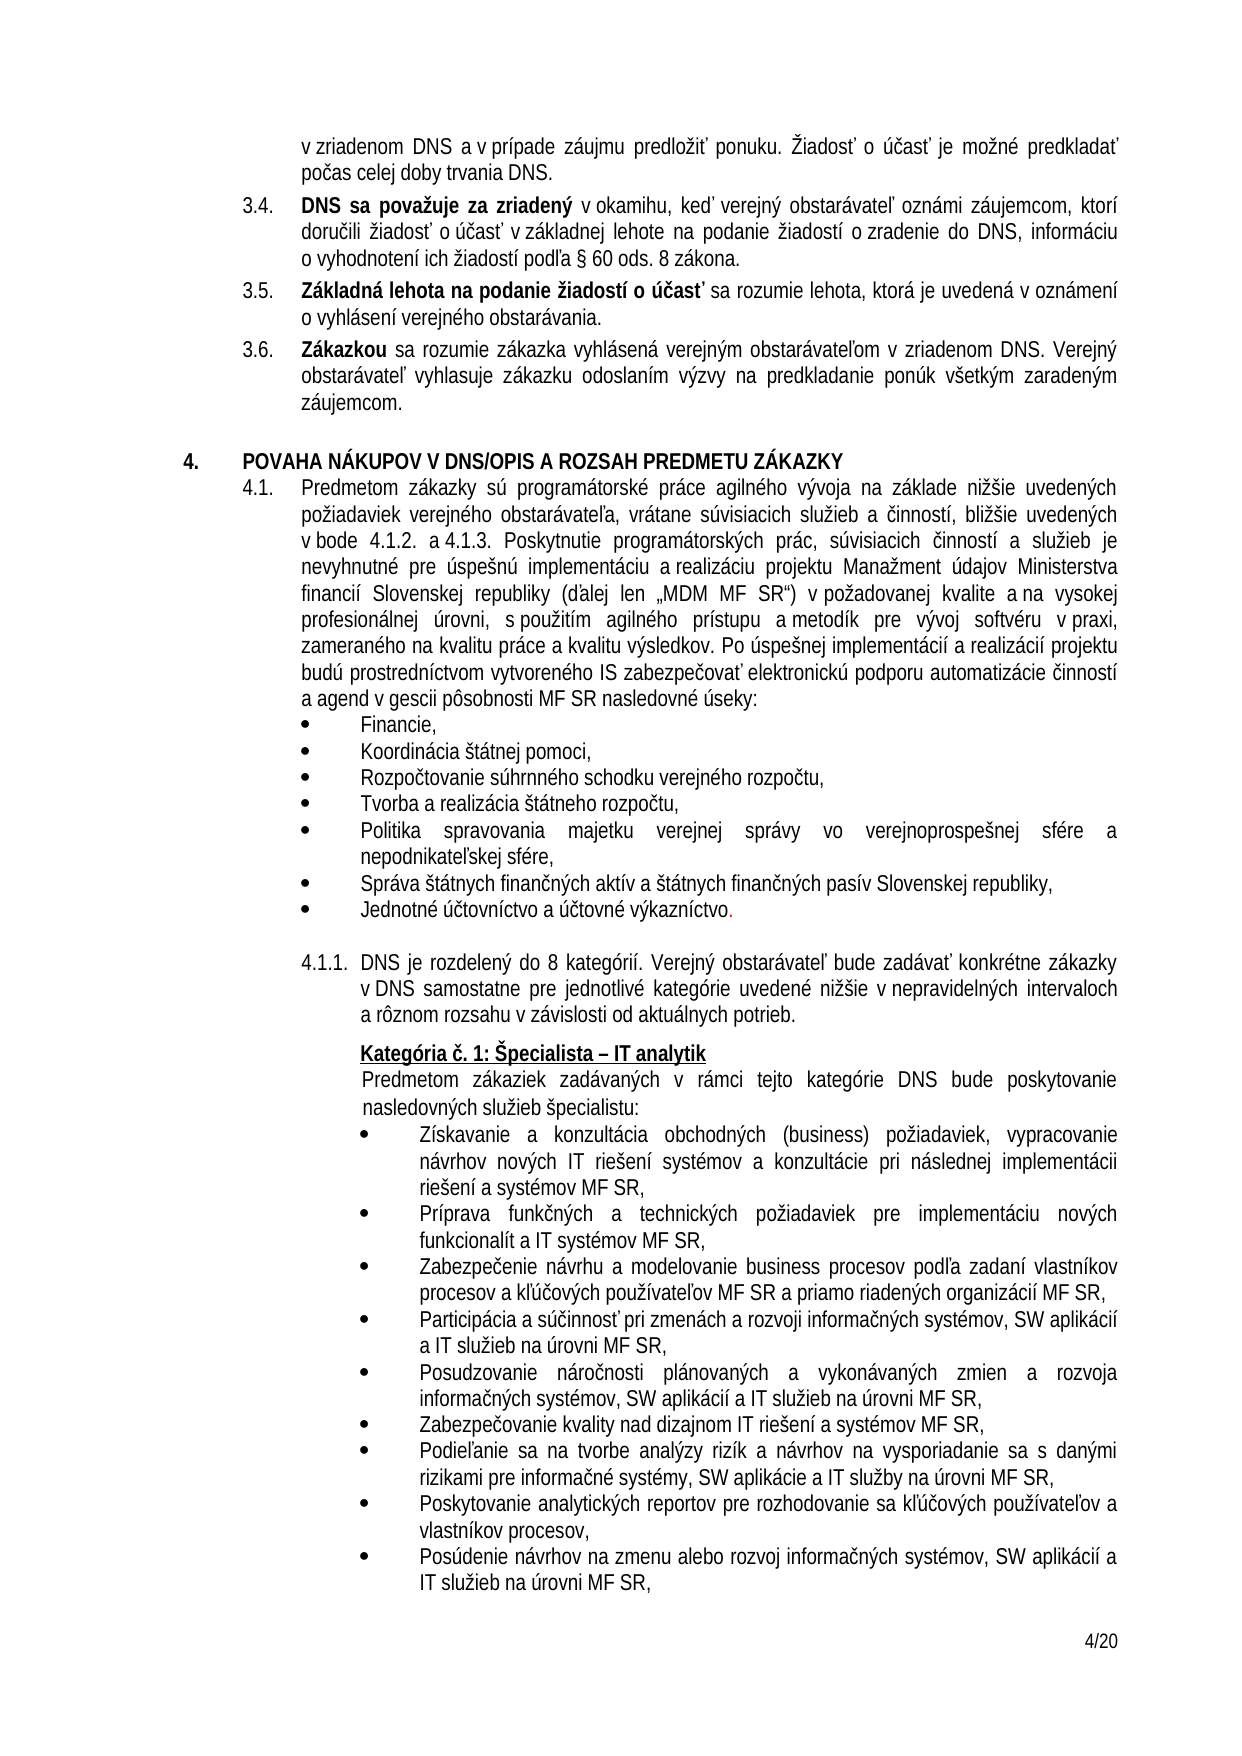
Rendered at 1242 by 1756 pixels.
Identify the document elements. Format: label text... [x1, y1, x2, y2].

list Financie, [301, 711, 1118, 738]
list Zabezpečovanie kvality nad dizajnom IT riešení a systémov MF SR, [360, 1411, 1118, 1437]
subtitle DNS je rozdelený do 8 kategórií. Verejný obstarávateľ bude zadávať konkrétne zákazky v DNS samostatne pre jednotlivé kategórie uvedené nižšie v nepravidelných intervaloch a rôznom rozsahu v závislosti od aktuálnych potrieb. [301, 948, 1118, 1028]
list Podieľanie sa na tvorbe analýzy rizík a návrhov na vysporiadanie sa s danými rizikami pre informačné systémy, SW aplikácie a IT služby na úrovni MF SR, [360, 1437, 1118, 1490]
text Kategória č. 1: Špecialista – IT analytik [360, 1040, 1116, 1066]
list Koordinácia štátnej pomoci, [301, 738, 1118, 764]
subtitle Základná lehota na podanie žiadostí o účasť sa rozumie lehota, ktorá je uvedená v oznámení o vyhlásení verejného obstarávania. [242, 277, 1118, 330]
list Tvorba a realizácia štátneho rozpočtu, [301, 790, 1118, 817]
list Získavanie a konzultácia obchodných (business) požiadaviek, vypracovanie návrhov nových IT riešení systémov a konzultácie pri následnej implementácii riešení a systémov MF SR, [360, 1121, 1118, 1200]
subtitle POVAHA NÁKUPOV V DNS/OPIS A ROZSAH PREDMETU ZÁKAZKY [183, 448, 1118, 474]
list Jednotné účtovníctvo a účtovné výkazníctvo. [301, 896, 1118, 922]
list Posúdenie návrhov na zmenu alebo rozvoj informačných systémov, SW aplikácií a IT služieb na úrovni MF SR, [360, 1543, 1118, 1596]
list Príprava funkčných a technických požiadaviek pre implementáciu nových funkcionalít a IT systémov MF SR, [360, 1200, 1118, 1253]
subtitle Zákazkou sa rozumie zákazka vyhlásená verejným obstarávateľom v zriadenom DNS. Verejný obstarávateľ vyhlasuje zákazku odoslaním výzvy na predkladanie ponúk všetkým zaradeným záujemcom. [242, 336, 1118, 415]
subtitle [242, 133, 1118, 186]
list Zabezpečenie návrhu a modelovanie business procesov podľa zadaní vlastníkov procesov a kľúčových používateľov MF SR a priamo riadených organizácií MF SR, [360, 1253, 1118, 1306]
subtitle Predmetom zákazky sú programátorské práce agilného vývoja na základe nižšie uvedených požiadaviek verejného obstarávateľa, vrátane súvisiacich služieb a činností, bližšie uvedených v bode 4.1.2. a 4.1.3. Poskytnutie programátorských prác, súvisiacich činností a služieb je nevyhnutné pre úspešnú implementáciu a realizáciu projektu Manažment údajov Ministerstva financií Slovenskej republiky (ďalej len „MDM MF SR“) v požadovanej kvalite a na vysokej profesionálnej úrovni, s použitím agilného prístupu a metodík pre vývoj softvéru v praxi, zameraného na kvalitu práce a kvalitu výsledkov. Po úspešnej implementácií a realizácií projektu budú prostredníctvom vytvoreného IS zabezpečovať elektronickú podporu automatizácie činností a agend v gescii pôsobnosti MF SR nasledovné úseky: [242, 474, 1118, 711]
list Poskytovanie analytických reportov pre rozhodovanie sa kľúčových používateľov a vlastníkov procesov, [360, 1490, 1118, 1543]
list Rozpočtovanie súhrnného schodku verejného rozpočtu, [301, 764, 1118, 790]
subtitle DNS sa považuje za zriadený v okamihu, keď verejný obstarávateľ oznámi záujemcom, ktorí doručili žiadosť o účasť v základnej lehote na podanie žiadostí o zradenie do DNS, informáciu o vyhodnotení ich žiadostí podľa § 60 ods. 8 zákona. [242, 192, 1118, 271]
list Politika spravovania majetku verejnej správy vo verejnoprospešnej sfére a nepodnikateľskej sfére, [301, 817, 1118, 869]
list Participácia a súčinnosť pri zmenách a rozvoji informačných systémov, SW aplikácií a IT služieb na úrovni MF SR, [360, 1306, 1118, 1358]
list Posudzovanie náročnosti plánovaných a vykonávaných zmien a rozvoja informačných systémov, SW aplikácií a IT služieb na úrovni MF SR, [360, 1358, 1118, 1411]
text Predmetom zákaziek zadávaných v rámci tejto kategórie DNS bude poskytovanie nasledovných služieb špecialistu: [362, 1066, 1118, 1120]
list Správa štátnych finančných aktív a štátnych finančných pasív Slovenskej republiky, [301, 869, 1118, 896]
